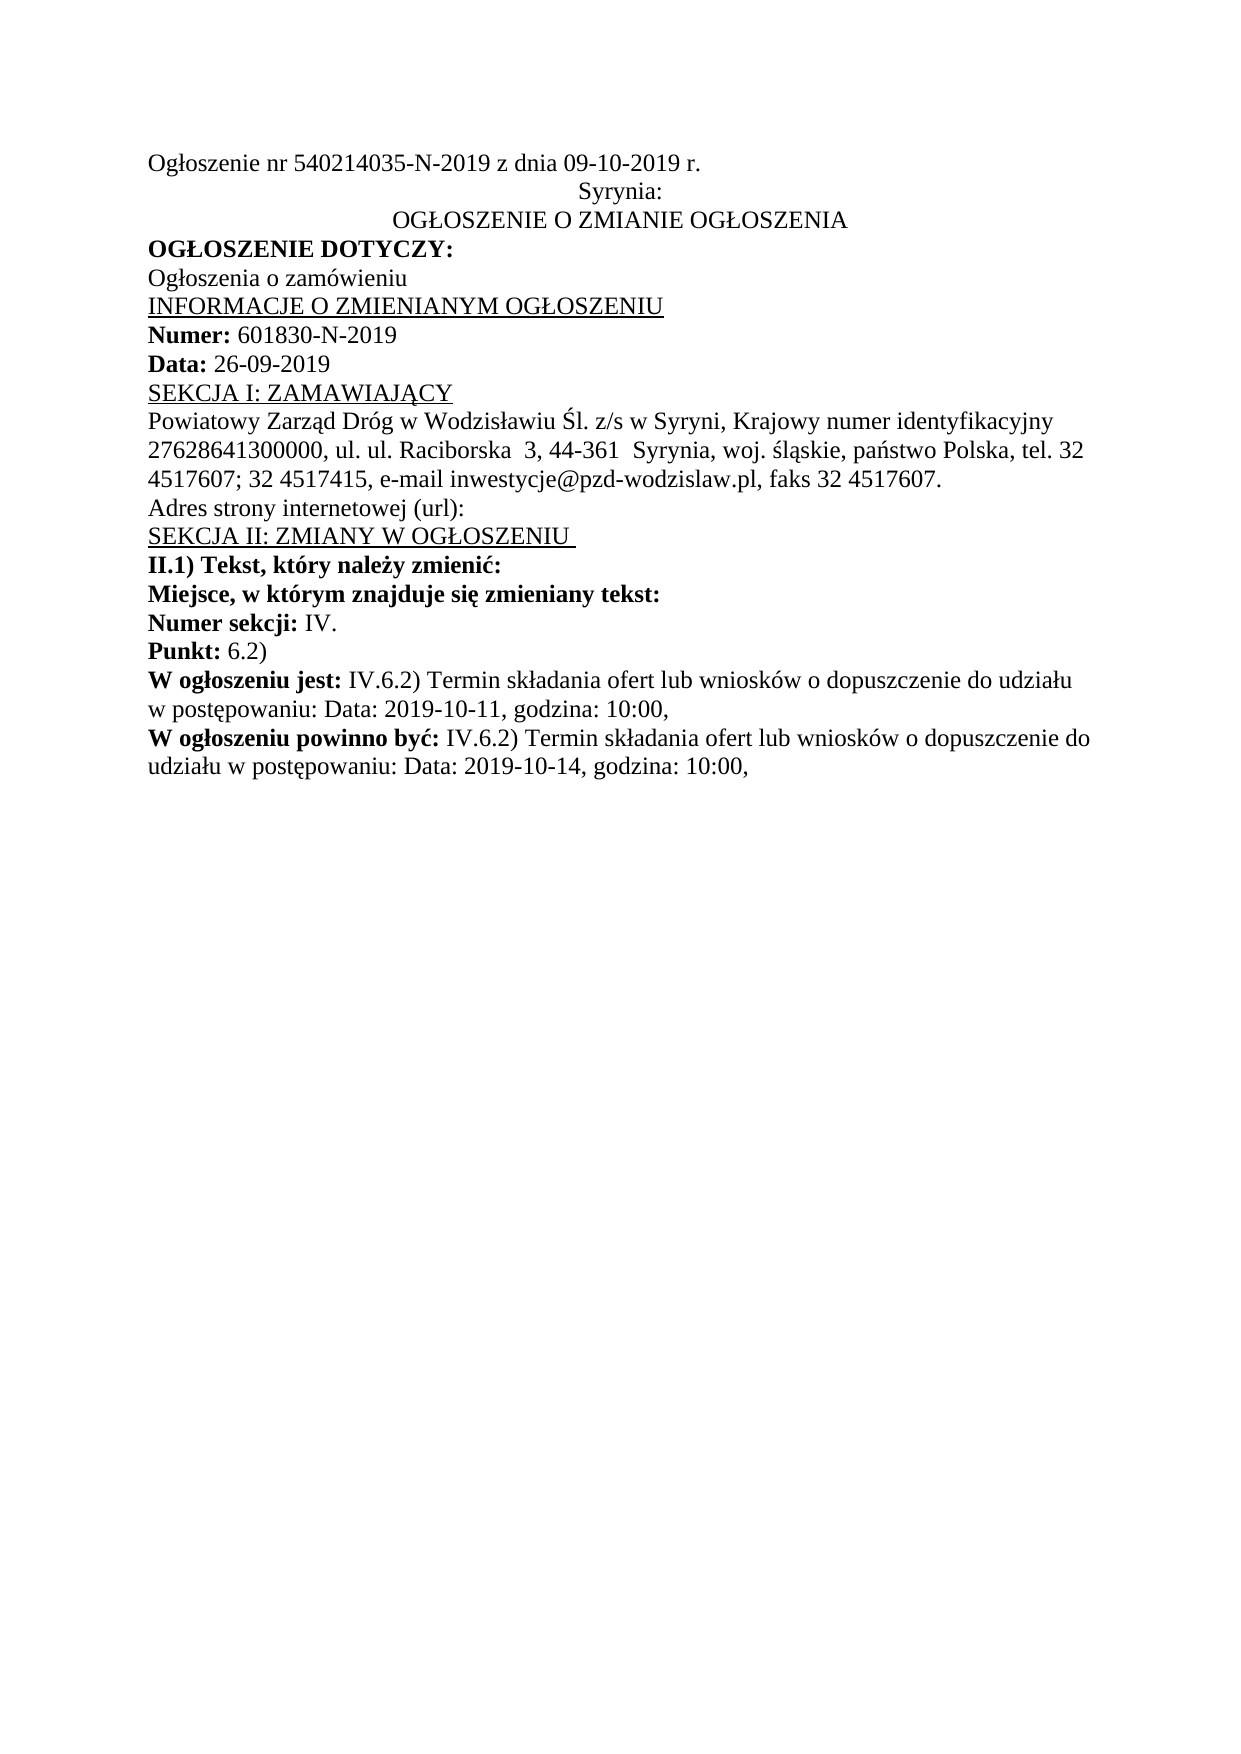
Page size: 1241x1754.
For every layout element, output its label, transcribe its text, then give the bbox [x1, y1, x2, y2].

text Ogłoszenia o zamówieniu [148, 263, 1093, 291]
text SEKCJA I: ZAMAWIAJĄCY [148, 378, 1093, 406]
text Miejsce, w którym znajduje się zmieniany tekst: Numer sekcji: IV. Punkt: 6.2) W ogłoszeniu jest: IV.6.2) Termin składania ofert lub wniosków o dopuszczenie do udziału w postępowaniu: Data: 2019-10-11, godzina: 10:00, W ogłoszeniu powinno być: IV.6.2) Termin składania ofert lub wniosków o dopuszczenie do udziału w postępowaniu: Data: 2019-10-14, godzina: 10:00, [148, 579, 1093, 780]
text Numer: 601830-N-2019 Data: 26-09-2019 [148, 320, 1093, 378]
text II.1) Tekst, który należy zmienić: [148, 550, 1093, 579]
text Ogłoszenie nr 540214035-N-2019 z dnia 09-10-2019 r. [148, 148, 1093, 176]
text SEKCJA II: ZMIANY W OGŁOSZENIU [148, 521, 1093, 550]
text OGŁOSZENIE DOTYCZY: [148, 234, 1093, 263]
text INFORMACJE O ZMIENIANYM OGŁOSZENIU [148, 291, 1093, 320]
text Syrynia: OGŁOSZENIE O ZMIANIE OGŁOSZENIA [148, 176, 1093, 234]
text Powiatowy Zarząd Dróg w Wodzisławiu Śl. z/s w Syryni, Krajowy numer identyfikacyjny 27628641300000, ul. ul. Raciborska 3, 44-361 Syrynia, woj. śląskie, państwo Polska, tel. 32 4517607; 32 4517415, e-mail inwestycje@pzd-wodzislaw.pl, faks 32 4517607. Adres strony internetowej (url): [148, 406, 1093, 521]
